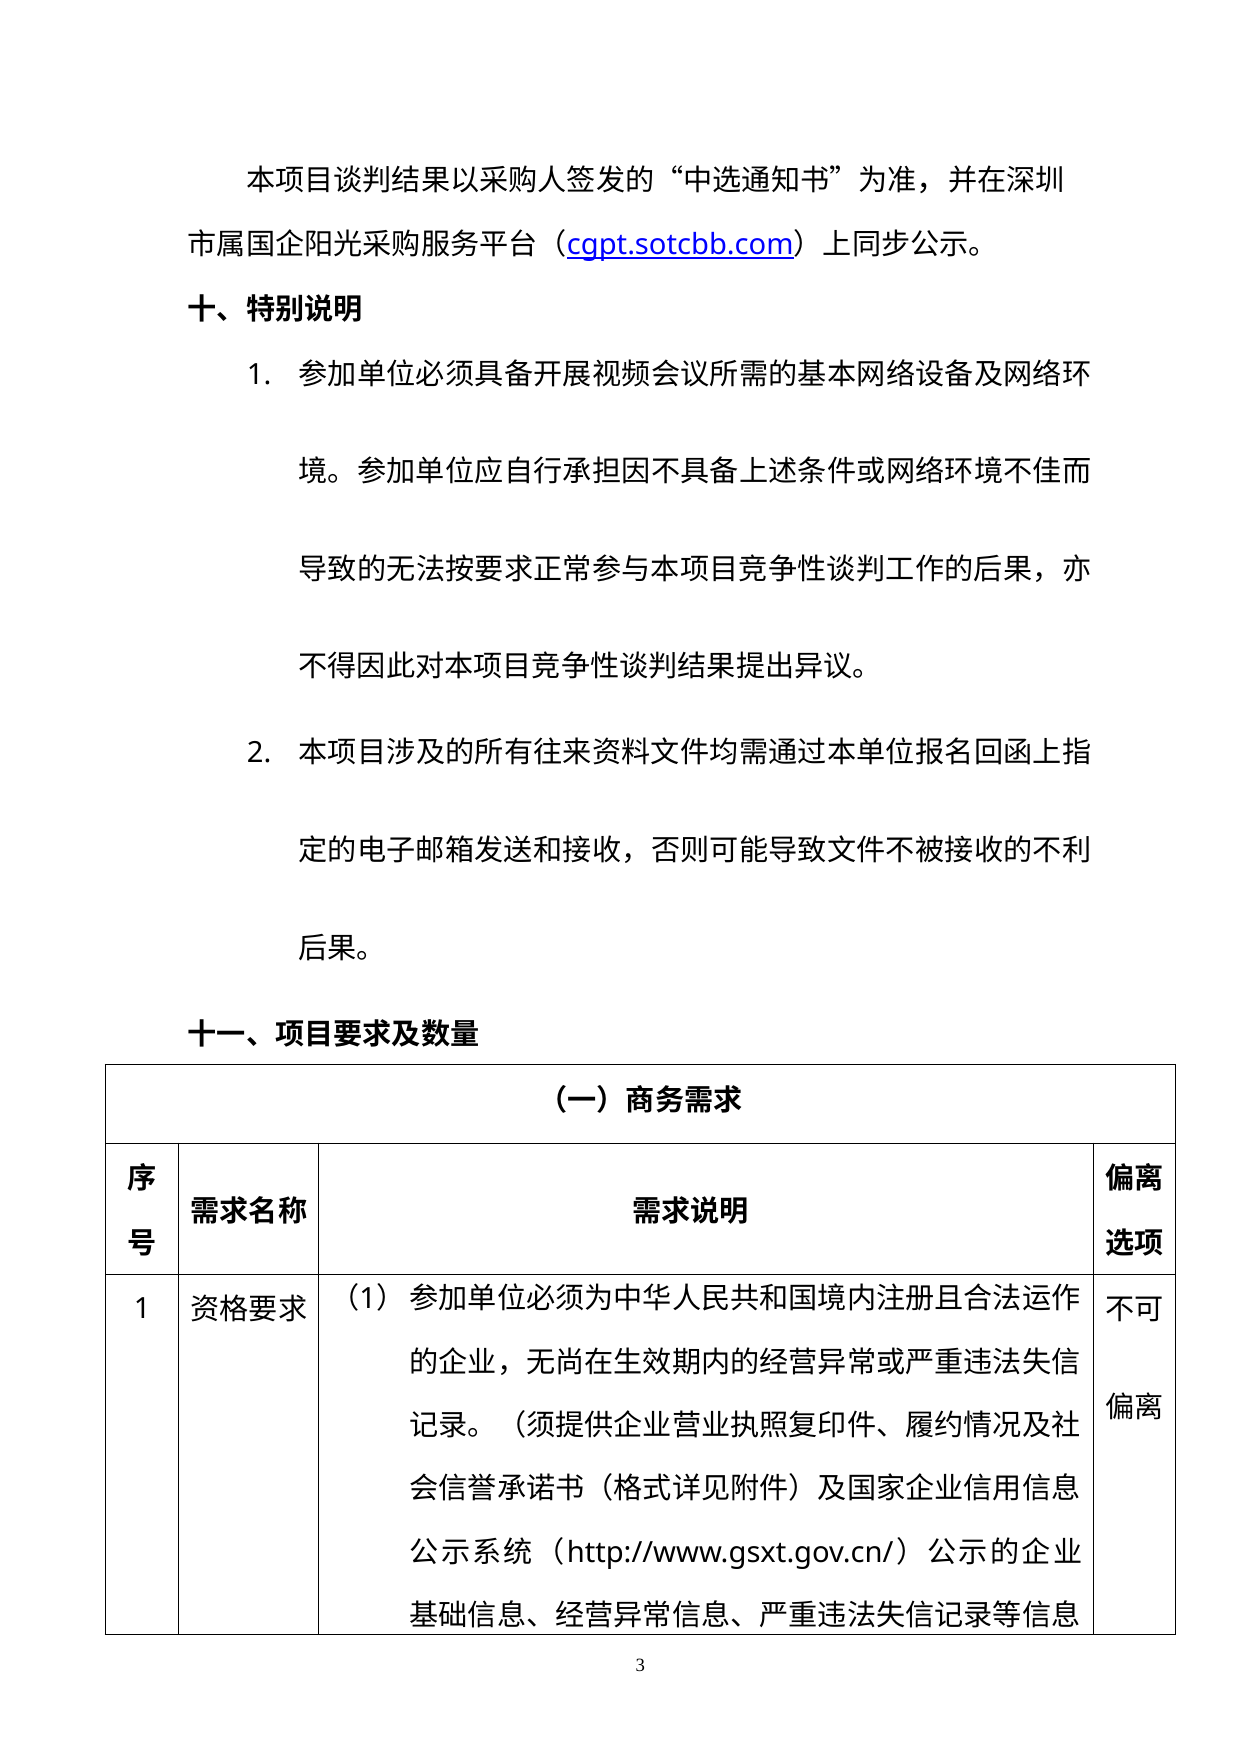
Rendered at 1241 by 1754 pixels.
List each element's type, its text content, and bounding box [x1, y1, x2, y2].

list 参加单位必须具备开展视频会议所需的基本网络设备及网络环境。参加单位应自行承担因不具备上述条件或网络环境不佳而导致的无法按要求正常参与本项目竞争性谈判工作的后果，亦不得因此对本项目竞争性谈判结果提出异议。 [247, 339, 1093, 697]
list 本项目涉及的所有往来资料文件均需通过本单位报名回函上指定的电子邮箱发送和接收，否则可能导致文件不被接收的不利后果。 [247, 718, 1093, 978]
list 特别说明 [187, 274, 1093, 339]
list 项目要求及数量 [187, 999, 1093, 1064]
text 本项目谈判结果以采购人签发的“中选通知书”为准，并在深圳市属国企阳光采购服务平台（cgpt.sotcbb.com）上同步公示。 [187, 144, 1093, 274]
table_cell 偏离选项 [1094, 1144, 1175, 1273]
table_cell 资格要求 [179, 1275, 318, 1634]
table_cell 需求说明 [319, 1144, 1093, 1273]
table_header （一）商务需求 [106, 1065, 1175, 1142]
table_cell 不可偏离 [1094, 1275, 1175, 1634]
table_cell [319, 1275, 1093, 1634]
table_cell 序号 [106, 1144, 178, 1273]
table_cell 1 [106, 1275, 178, 1634]
table_cell 需求名称 [179, 1144, 318, 1273]
